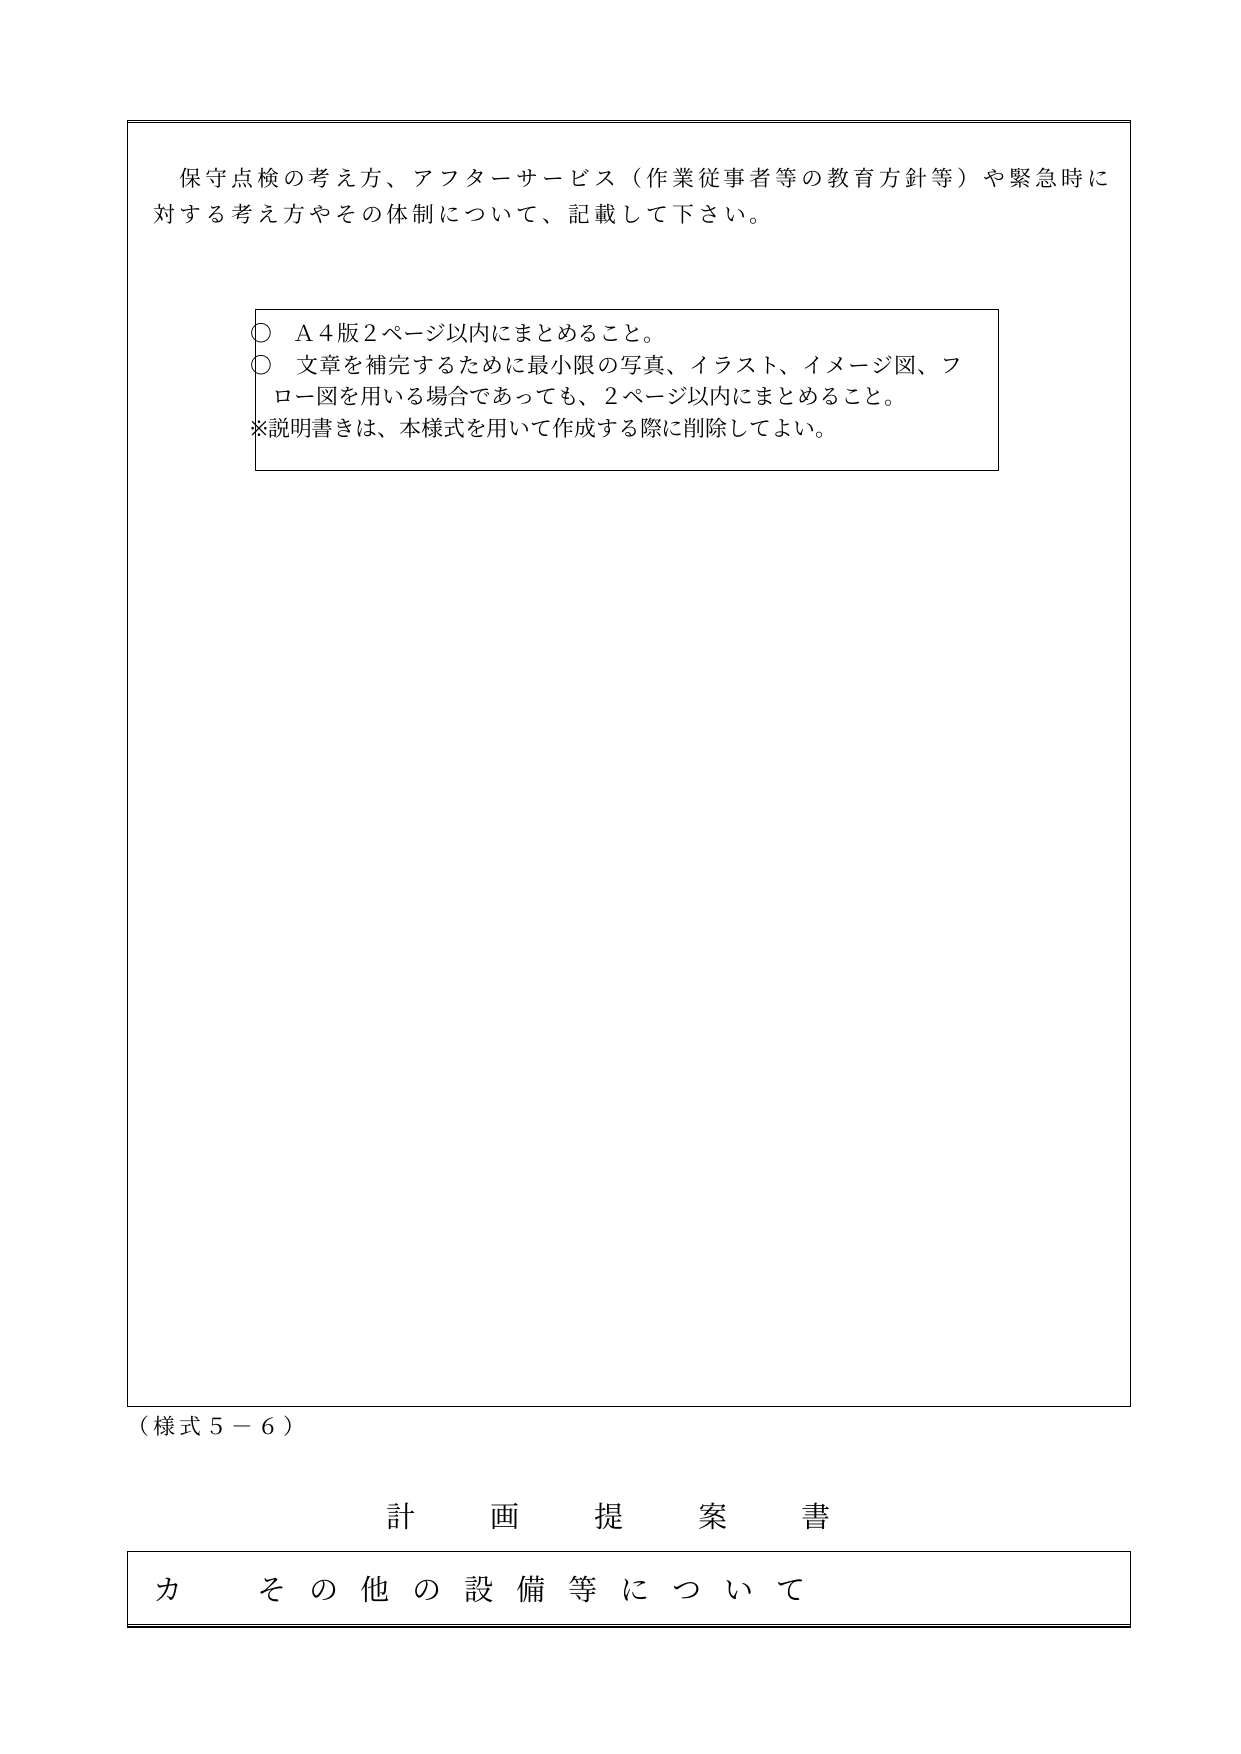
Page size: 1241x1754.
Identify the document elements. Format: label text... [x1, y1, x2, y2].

table_cell 保守点検の考え方、アフターサービス（作業従事者等の教育方針等）や緊急時に対する考え方やその体制について、記載して下さい。 [128, 123, 1130, 1406]
text 計 画 提 案 書 [127, 1479, 1113, 1551]
table_header カ その他の設備等について [128, 1552, 1130, 1624]
text （様式５－６） [127, 1407, 1113, 1443]
